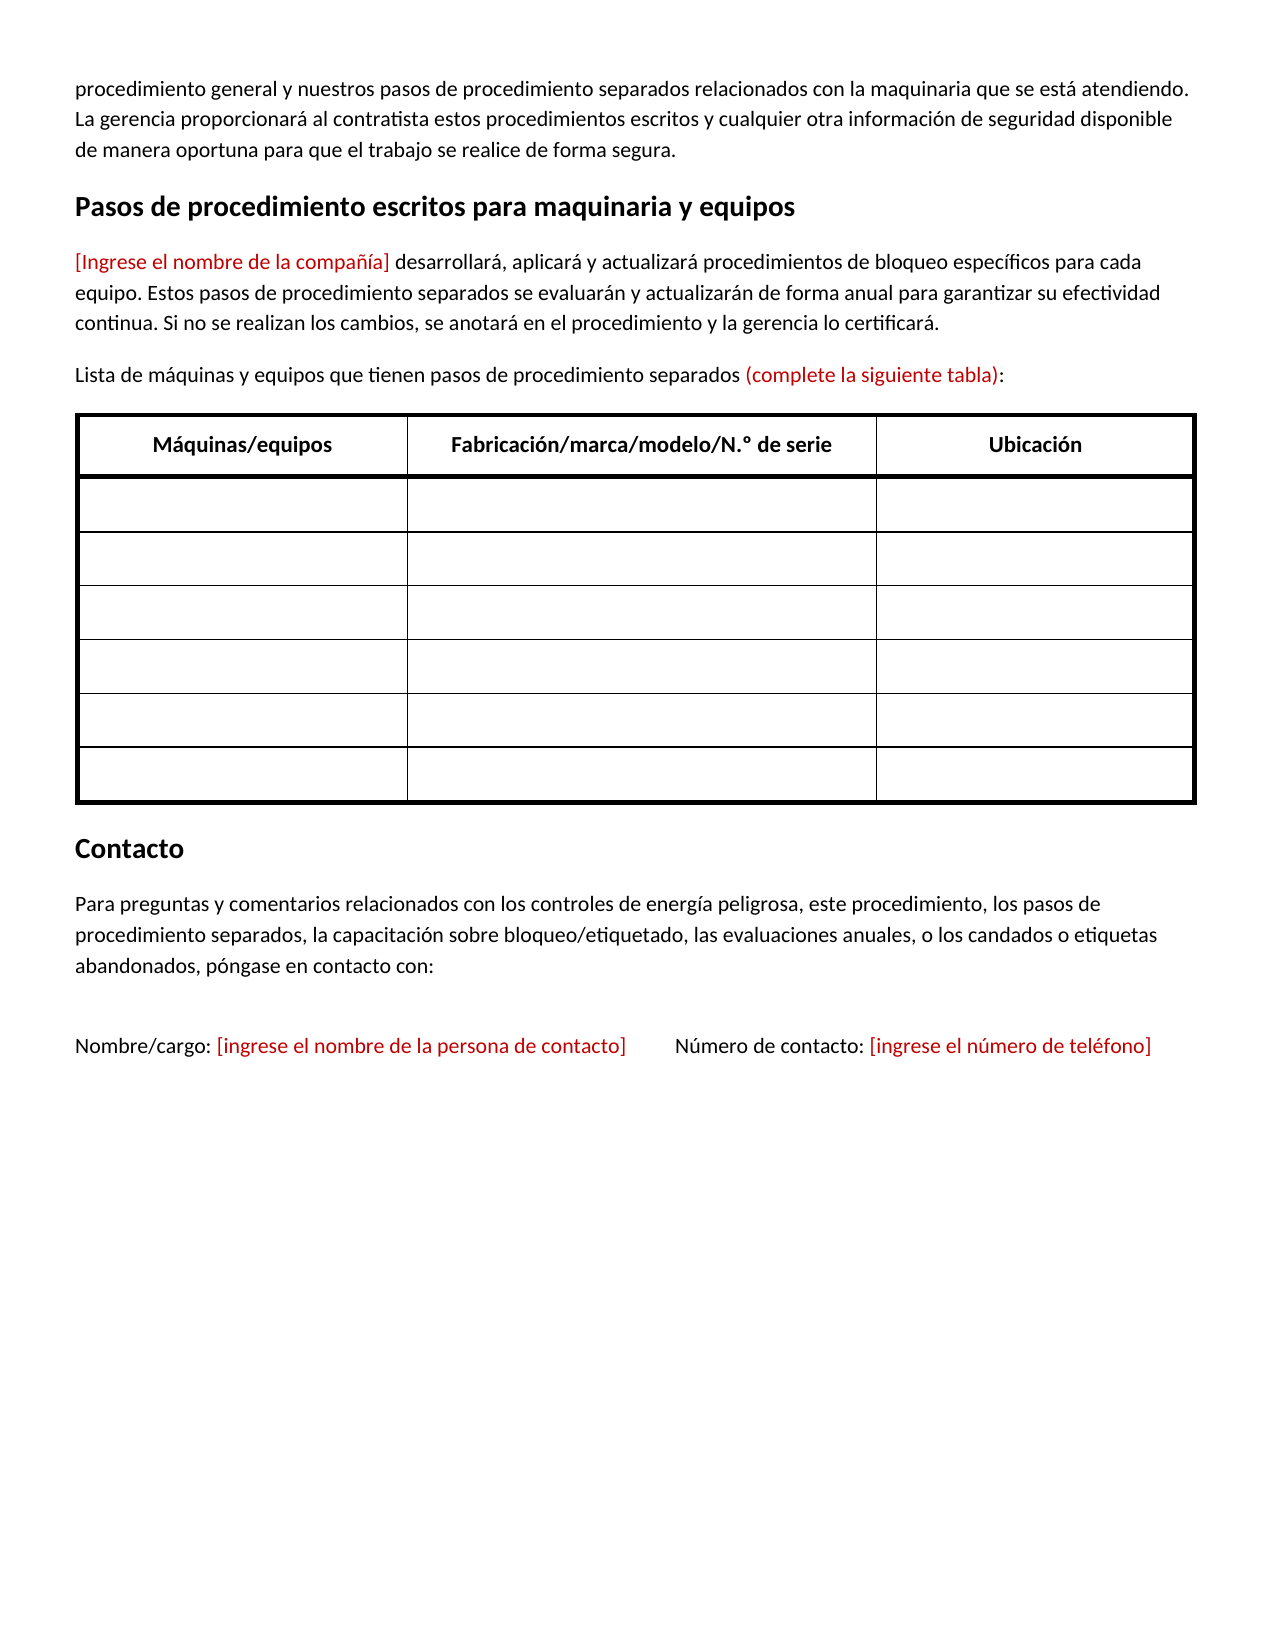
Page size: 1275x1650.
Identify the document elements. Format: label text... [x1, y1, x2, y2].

table_cell [877, 640, 1192, 693]
table_cell [877, 586, 1192, 639]
table_header Ubicación [877, 417, 1192, 474]
table_header Máquinas/equipos [80, 417, 407, 474]
table_cell [408, 586, 876, 639]
table_cell [408, 694, 876, 746]
table_cell [877, 748, 1192, 800]
table_cell [408, 533, 876, 585]
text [75, 75, 1200, 163]
table_header Fabricación/marca/modelo/N.º de serie [408, 417, 876, 474]
table_cell [80, 694, 407, 746]
table_cell [80, 479, 407, 531]
text Nombre/cargo: [ingrese el nombre de la persona de contacto] Número de contacto: [ingrese el número de teléfono] [75, 1032, 1200, 1059]
subtitle Pasos de procedimiento escritos para maquinaria y equipos [75, 188, 1147, 223]
table_cell [80, 748, 407, 800]
table_cell [408, 640, 876, 693]
table_cell [877, 479, 1192, 531]
text Lista de máquinas y equipos que tienen pasos de procedimiento separados (complete la siguiente tabla): [75, 361, 1200, 388]
table_cell [80, 533, 407, 585]
table_cell [408, 748, 876, 800]
text [Ingrese el nombre de la compañía] desarrollará, aplicará y actualizará procedimientos de bloqueo específicos para cada equipo. Estos pasos de procedimiento separados se evaluarán y actualizarán de forma anual para garantizar su efectividad continua. Si no se realizan los cambios, se anotará en el procedimiento y la gerencia lo certificará. [75, 248, 1200, 336]
subtitle Contacto [75, 830, 1147, 866]
table_cell [80, 640, 407, 693]
text Para preguntas y comentarios relacionados con los controles de energía peligrosa, este procedimiento, los pasos de procedimiento separados, la capacitación sobre bloqueo/etiquetado, las evaluaciones anuales, o los candados o etiquetas abandonados, póngase en contacto con: [75, 891, 1200, 978]
table_cell [80, 586, 407, 639]
table_cell [877, 694, 1192, 746]
table_cell [408, 479, 876, 531]
table_cell [877, 533, 1192, 585]
